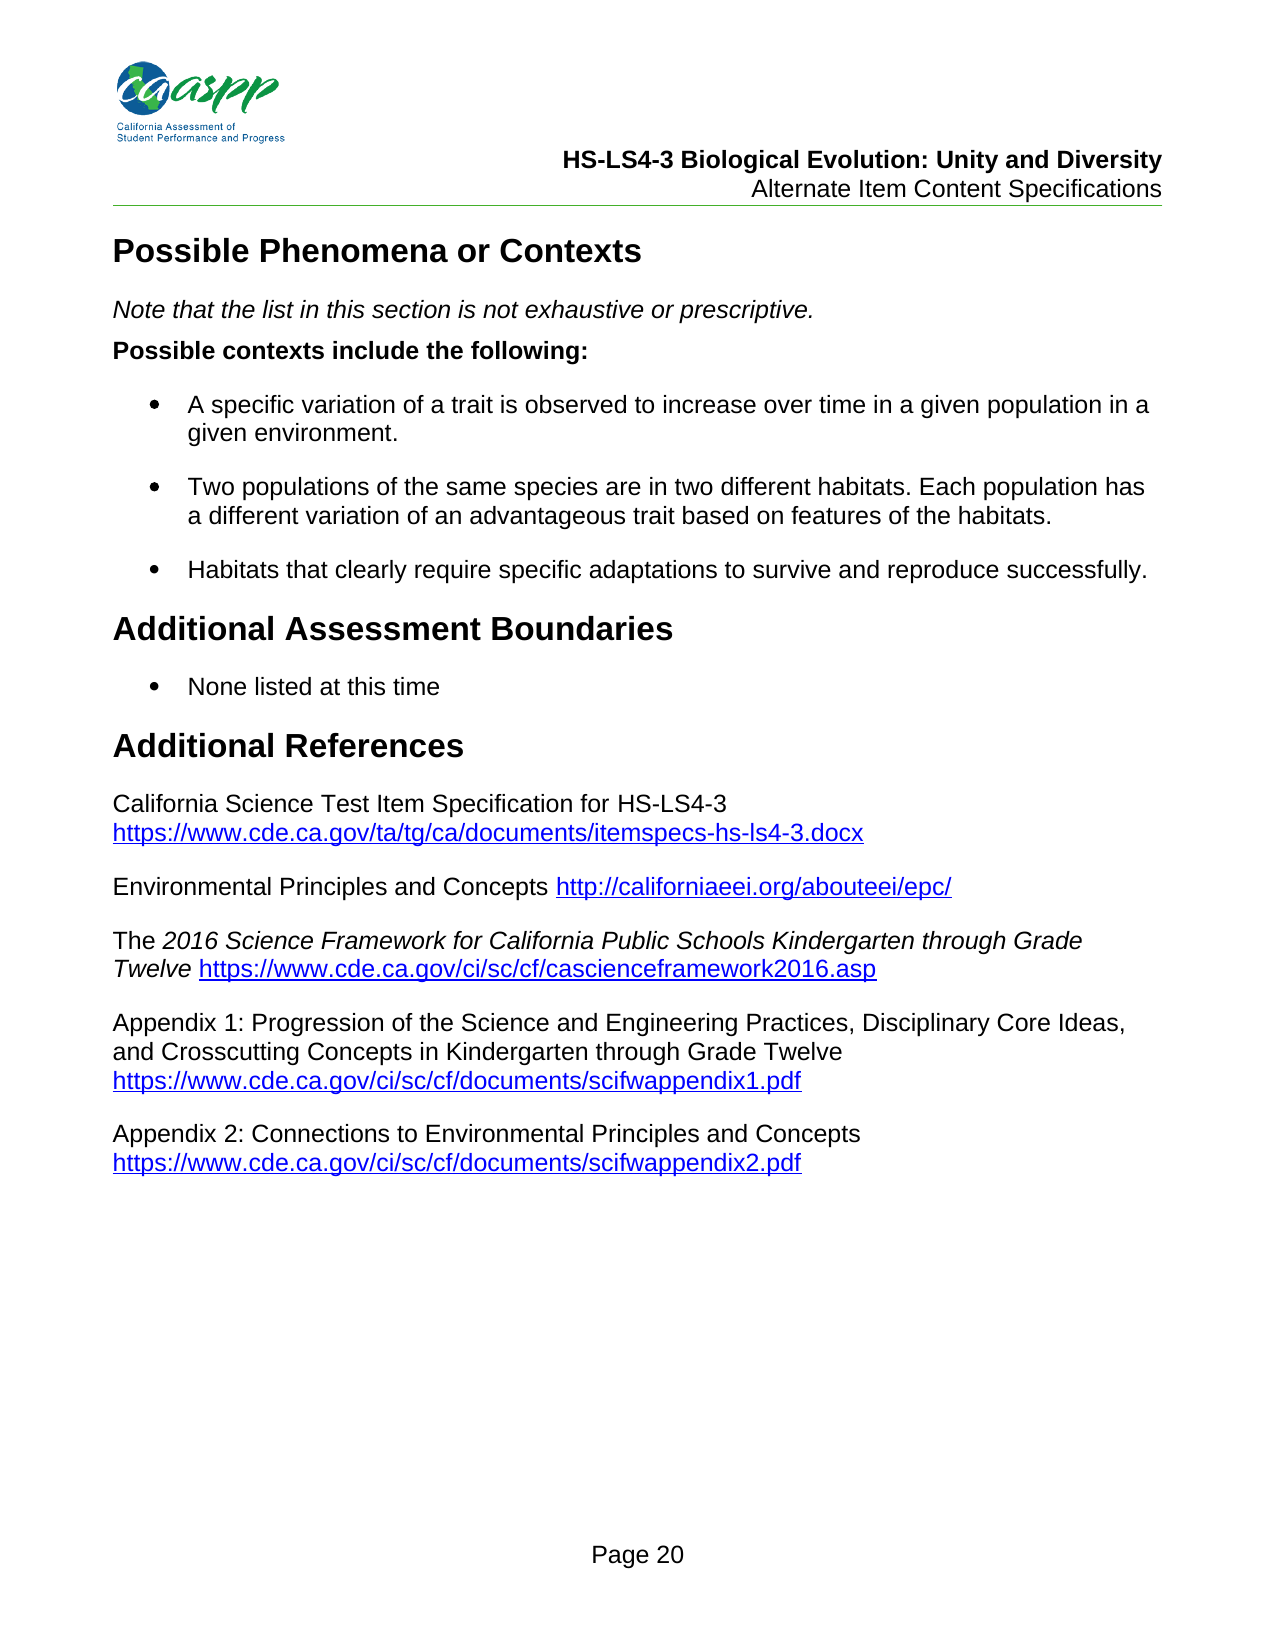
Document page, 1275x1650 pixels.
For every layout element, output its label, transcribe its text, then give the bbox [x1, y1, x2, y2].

text A specific variation of a trait is observed to increase over time in a given population in a given environment. [150, 389, 1162, 447]
text https://www.cde.ca.gov/ta/tg/ca/documents/itemspecs-hs-ls4-3.docx [112, 818, 1162, 847]
text Appendix 2: Connections to Environmental Principles and Concepts [112, 1119, 1162, 1148]
text Two populations of the same species are in two different habitats. Each population has a different variation of an advantageous trait based on features of the habitats. [150, 472, 1162, 530]
text https://www.cde.ca.gov/ci/sc/cf/documents/scifwappendix1.pdf [112, 1066, 1162, 1094]
text California Science Test Item Specification for HS-LS4-3 [112, 789, 1162, 818]
text Possible contexts include the following: [112, 336, 1162, 364]
text https://www.cde.ca.gov/ci/sc/cf/documents/scifwappendix2.pdf [112, 1148, 1162, 1177]
picture [112, 60, 287, 146]
text The 2016 Science Framework for California Public Schools Kindergarten through Grade Twelve https://www.cde.ca.gov/ci/sc/cf/cascienceframework2016.asp [112, 926, 1162, 983]
text Environmental Principles and Concepts http://californiaeei.org/abouteei/epc/ [112, 872, 1162, 901]
subtitle Possible Phenomena or Contexts [112, 231, 1162, 269]
subtitle Additional Assessment Boundaries [112, 609, 1162, 647]
text Habitats that clearly require specific adaptations to survive and reproduce successfully. [150, 555, 1162, 584]
text Appendix 1: Progression of the Science and Engineering Practices, Disciplinary Core Ideas, and Crosscutting Concepts in Kindergarten through Grade Twelve [112, 1008, 1162, 1066]
list None listed at this time [150, 672, 1162, 701]
subtitle Additional References [112, 726, 1162, 764]
text Note that the list in this section is not exhaustive or prescriptive. [112, 294, 1162, 323]
